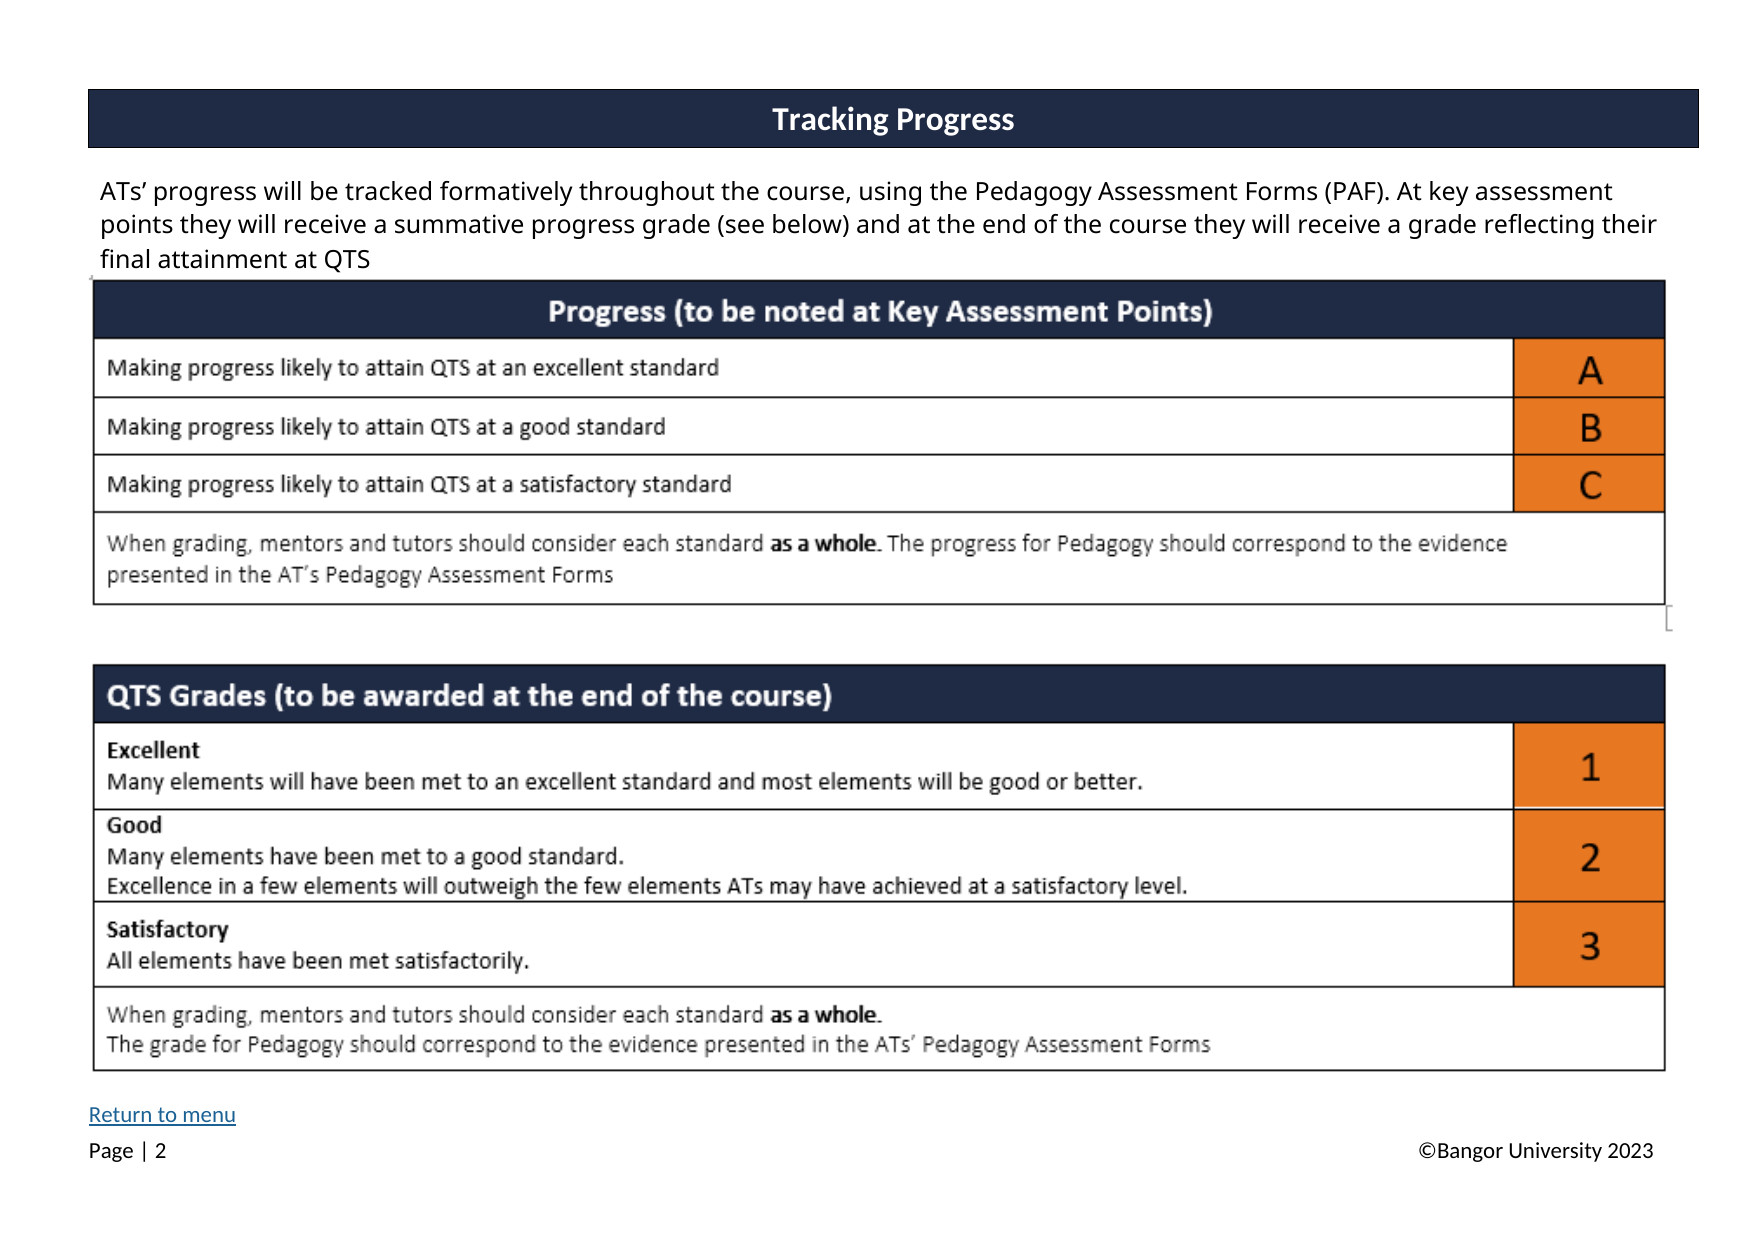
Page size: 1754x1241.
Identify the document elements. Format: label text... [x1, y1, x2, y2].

text Return to menu [89, 1100, 1698, 1128]
table_header Tracking Progress [89, 90, 1698, 147]
table_cell ATs’ progress will be tracked formatively throughout the course, using the Pedagogy Assessment Forms (PAF). At key assessment points they will receive a summative progress grade (see below) and at the end of the course they will receive a grade reflecting their final attainment at QTS [89, 148, 1698, 275]
picture [88, 275, 1673, 1082]
